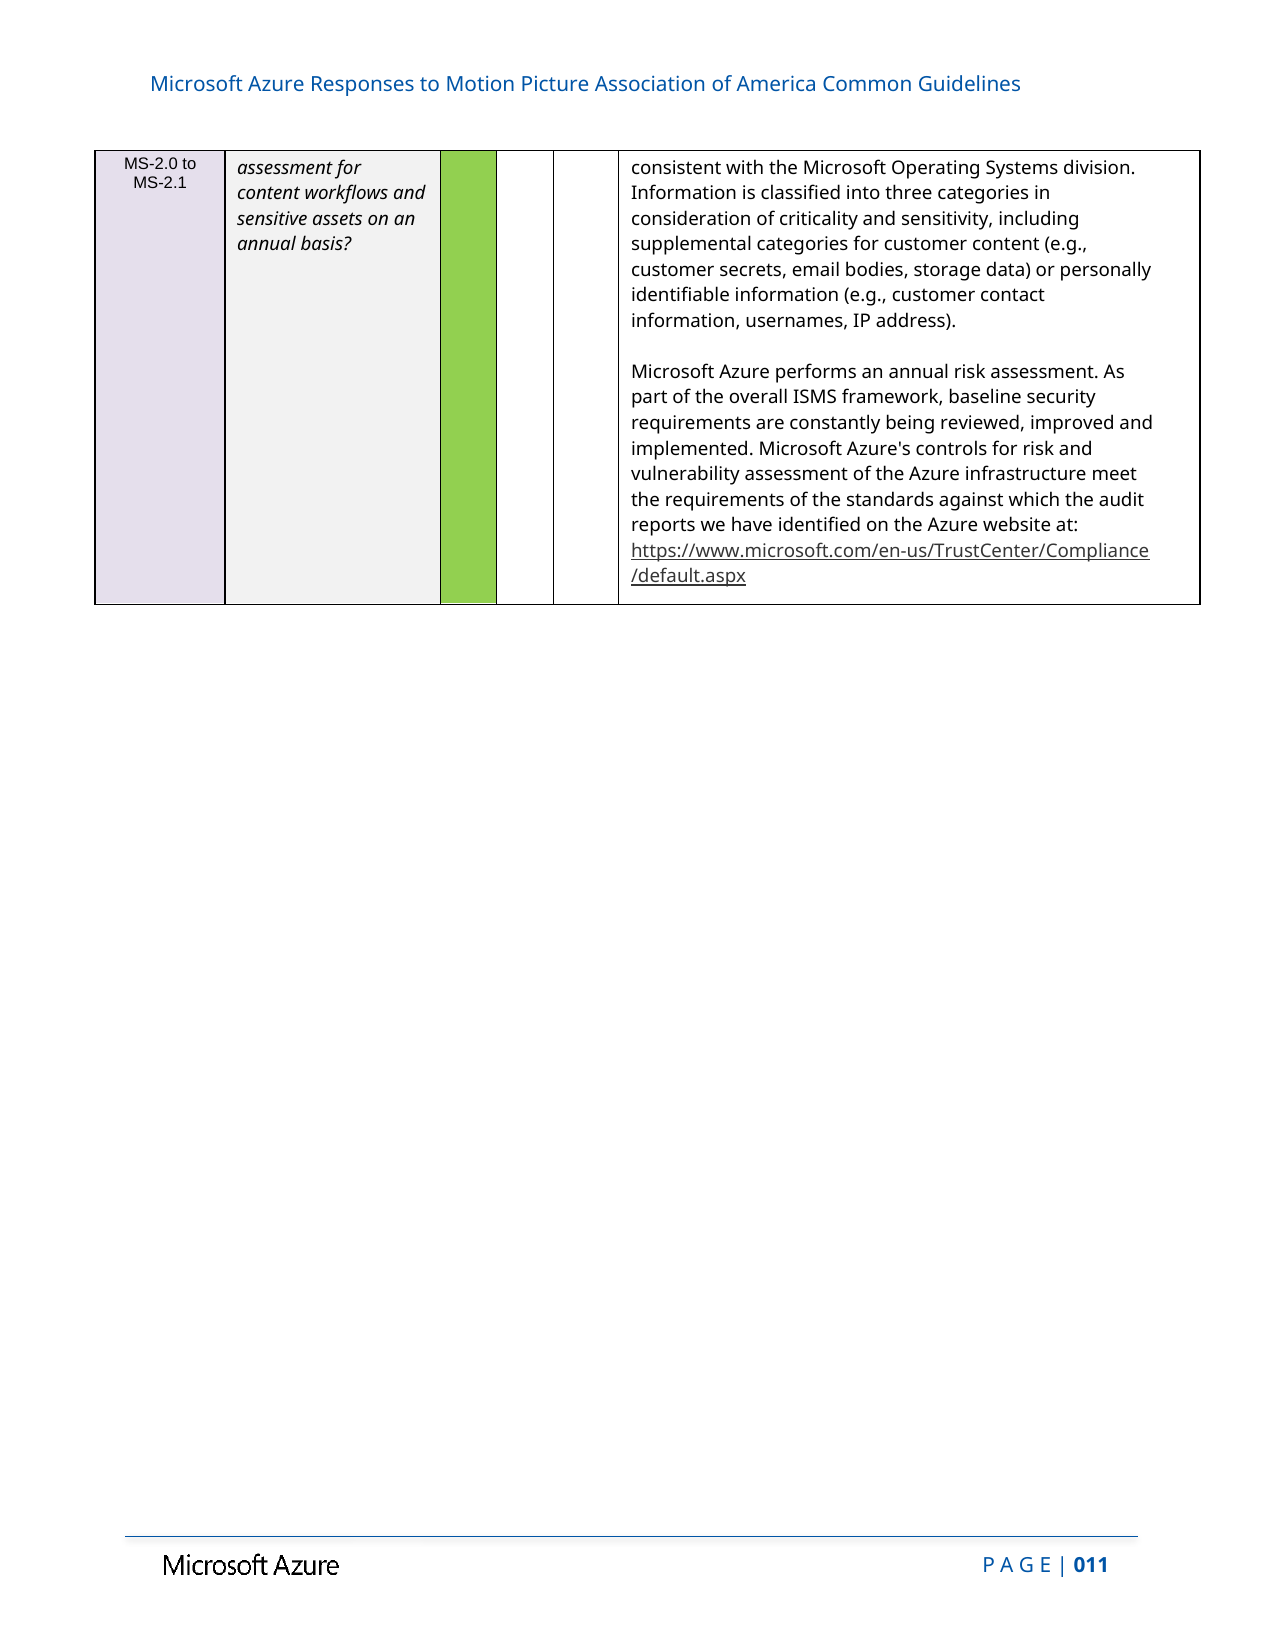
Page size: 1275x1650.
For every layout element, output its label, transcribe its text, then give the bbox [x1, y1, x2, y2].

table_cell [226, 151, 440, 603]
table_cell [554, 151, 618, 603]
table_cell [96, 151, 224, 603]
table_cell [497, 151, 553, 603]
table_cell X [441, 151, 496, 603]
picture [150, 1541, 352, 1588]
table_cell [619, 151, 1199, 603]
